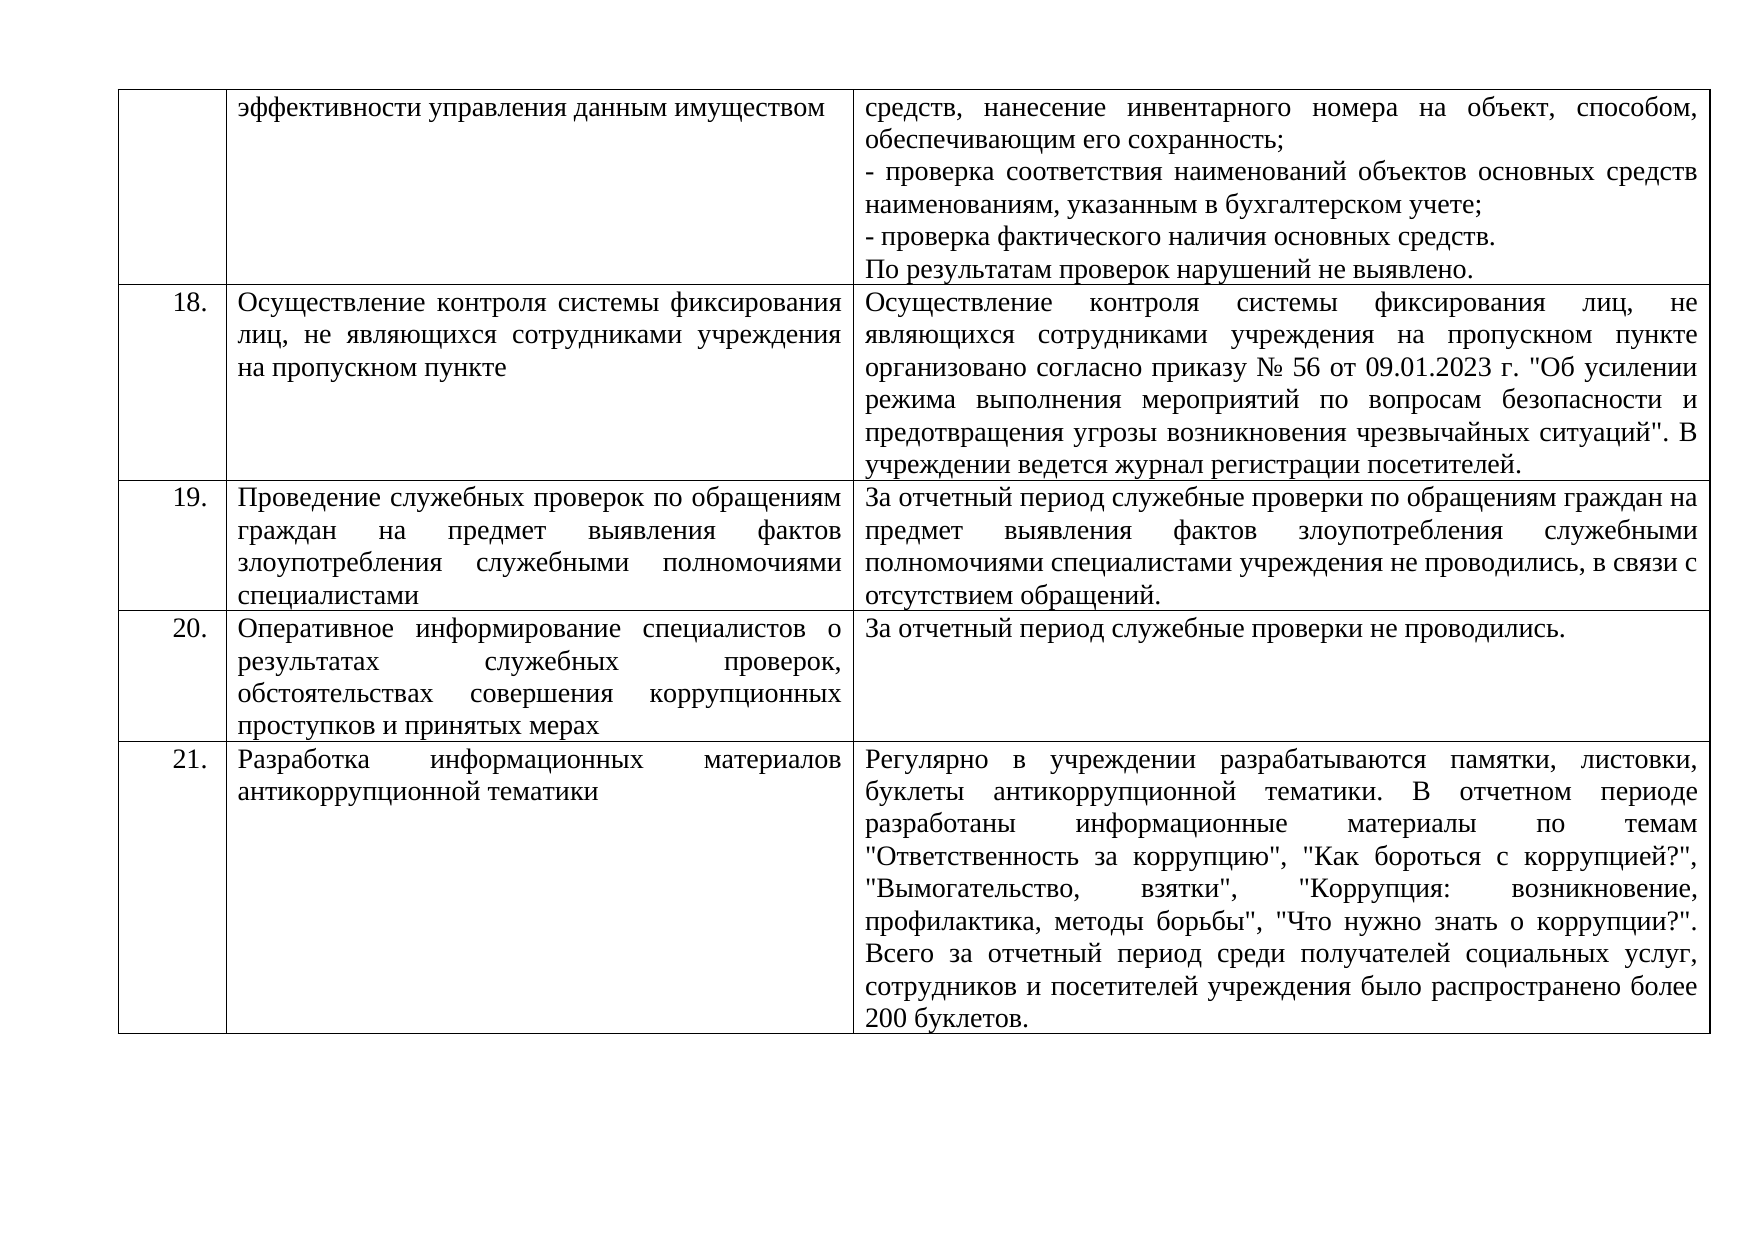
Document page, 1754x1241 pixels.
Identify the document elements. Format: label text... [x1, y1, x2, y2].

table_cell Проведение служебных проверок по обращениям граждан на предмет выявления фактов злоупотребления служебными полномочиями специалистами [227, 481, 853, 610]
table_cell Разработка информационных материалов антикоррупционной тематики [227, 742, 853, 1033]
table_cell [119, 481, 226, 610]
table_cell За отчетный период служебные проверки по обращениям граждан на предмет выявления фактов злоупотребления служебными полномочиями специалистами учреждения не проводились, в связи с отсутствием обращений. [854, 481, 1709, 610]
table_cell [854, 90, 1709, 284]
table_cell Осуществление контроля системы фиксирования лиц, не являющихся сотрудниками учреждения на пропускном пункте [227, 285, 853, 479]
table_cell [119, 742, 226, 1033]
table_cell Регулярно в учреждении разрабатываются памятки, листовки, буклеты антикоррупционной тематики. В отчетном периоде разработаны информационные материалы по темам "Ответственность за коррупцию", "Как бороться с коррупцией?", "Вымогательство, взятки", "Коррупция: возникновение, профилактика, методы борьбы", "Что нужно знать о коррупции?". Всего за отчетный период среди получателей социальных услуг, сотрудников и посетителей учреждения было распространено более 200 буклетов. [854, 742, 1709, 1033]
table_cell [119, 611, 226, 741]
table_cell [119, 285, 226, 479]
table_cell Оперативное информирование специалистов о результатах служебных проверок, обстоятельствах совершения коррупционных проступков и принятых мерах [227, 611, 853, 741]
table_cell [119, 90, 226, 284]
table_cell Осуществление контроля системы фиксирования лиц, не являющихся сотрудниками учреждения на пропускном пункте организовано согласно приказу № 56 от 09.01.2023 г. "Об усилении режима выполнения мероприятий по вопросам безопасности и предотвращения угрозы возникновения чрезвычайных ситуаций". В учреждении ведется журнал регистрации посетителей. [854, 285, 1709, 479]
table_cell За отчетный период служебные проверки не проводились. [854, 611, 1709, 741]
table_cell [227, 90, 853, 284]
